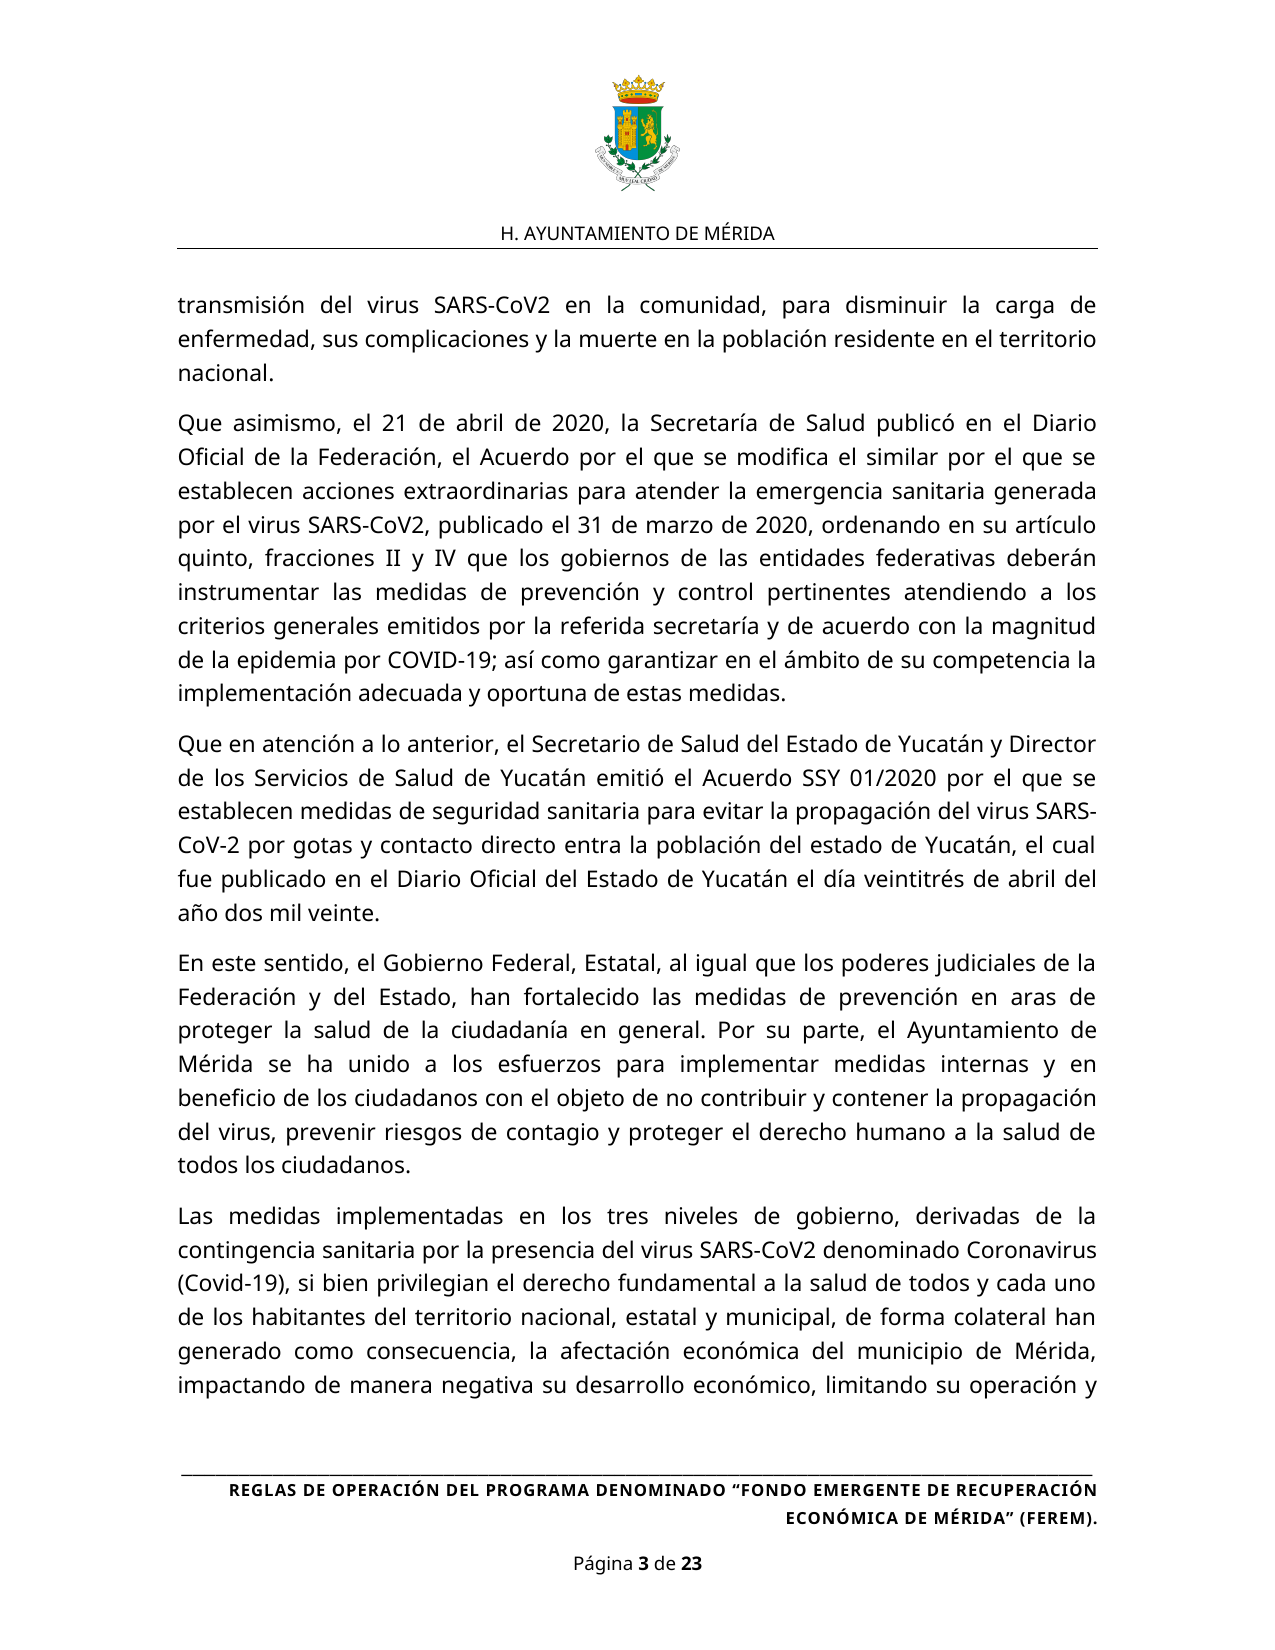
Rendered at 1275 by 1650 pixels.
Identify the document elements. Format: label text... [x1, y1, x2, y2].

text Que asimismo, el 21 de abril de 2020, la Secretaría de Salud publicó en el Diario Oficial de la Federación, el Acuerdo por el que se modifica el similar por el que se establecen acciones extraordinarias para atender la emergencia sanitaria generada por el virus SARS-CoV2, publicado el 31 de marzo de 2020, ordenando en su artículo quinto, fracciones II y IV que los gobiernos de las entidades federativas deberán instrumentar las medidas de prevención y control pertinentes atendiendo a los criterios generales emitidos por la referida secretaría y de acuerdo con la magnitud de la epidemia por COVID-19; así como garantizar en el ámbito de su competencia la implementación adecuada y oportuna de estas medidas. [177, 407, 1098, 708]
text Que en atención a lo anterior, el Secretario de Salud del Estado de Yucatán y Director de los Servicios de Salud de Yucatán emitió el Acuerdo SSY 01/2020 por el que se establecen medidas de seguridad sanitaria para evitar la propagación del virus SARS-CoV-2 por gotas y contacto directo entra la población del estado de Yucatán, el cual fue publicado en el Diario Oficial del Estado de Yucatán el día veintitrés de abril del año dos mil veinte. [177, 728, 1098, 928]
text En este sentido, el Gobierno Federal, Estatal, al igual que los poderes judiciales de la Federación y del Estado, han fortalecido las medidas de prevención en aras de proteger la salud de la ciudadanía en general. Por su parte, el Ayuntamiento de Mérida se ha unido a los esfuerzos para implementar medidas internas y en beneficio de los ciudadanos con el objeto de no contribuir y contener la propagación del virus, prevenir riesgos de contagio y proteger el derecho humano a la salud de todos los ciudadanos. [177, 947, 1098, 1181]
picture [578, 73, 697, 192]
